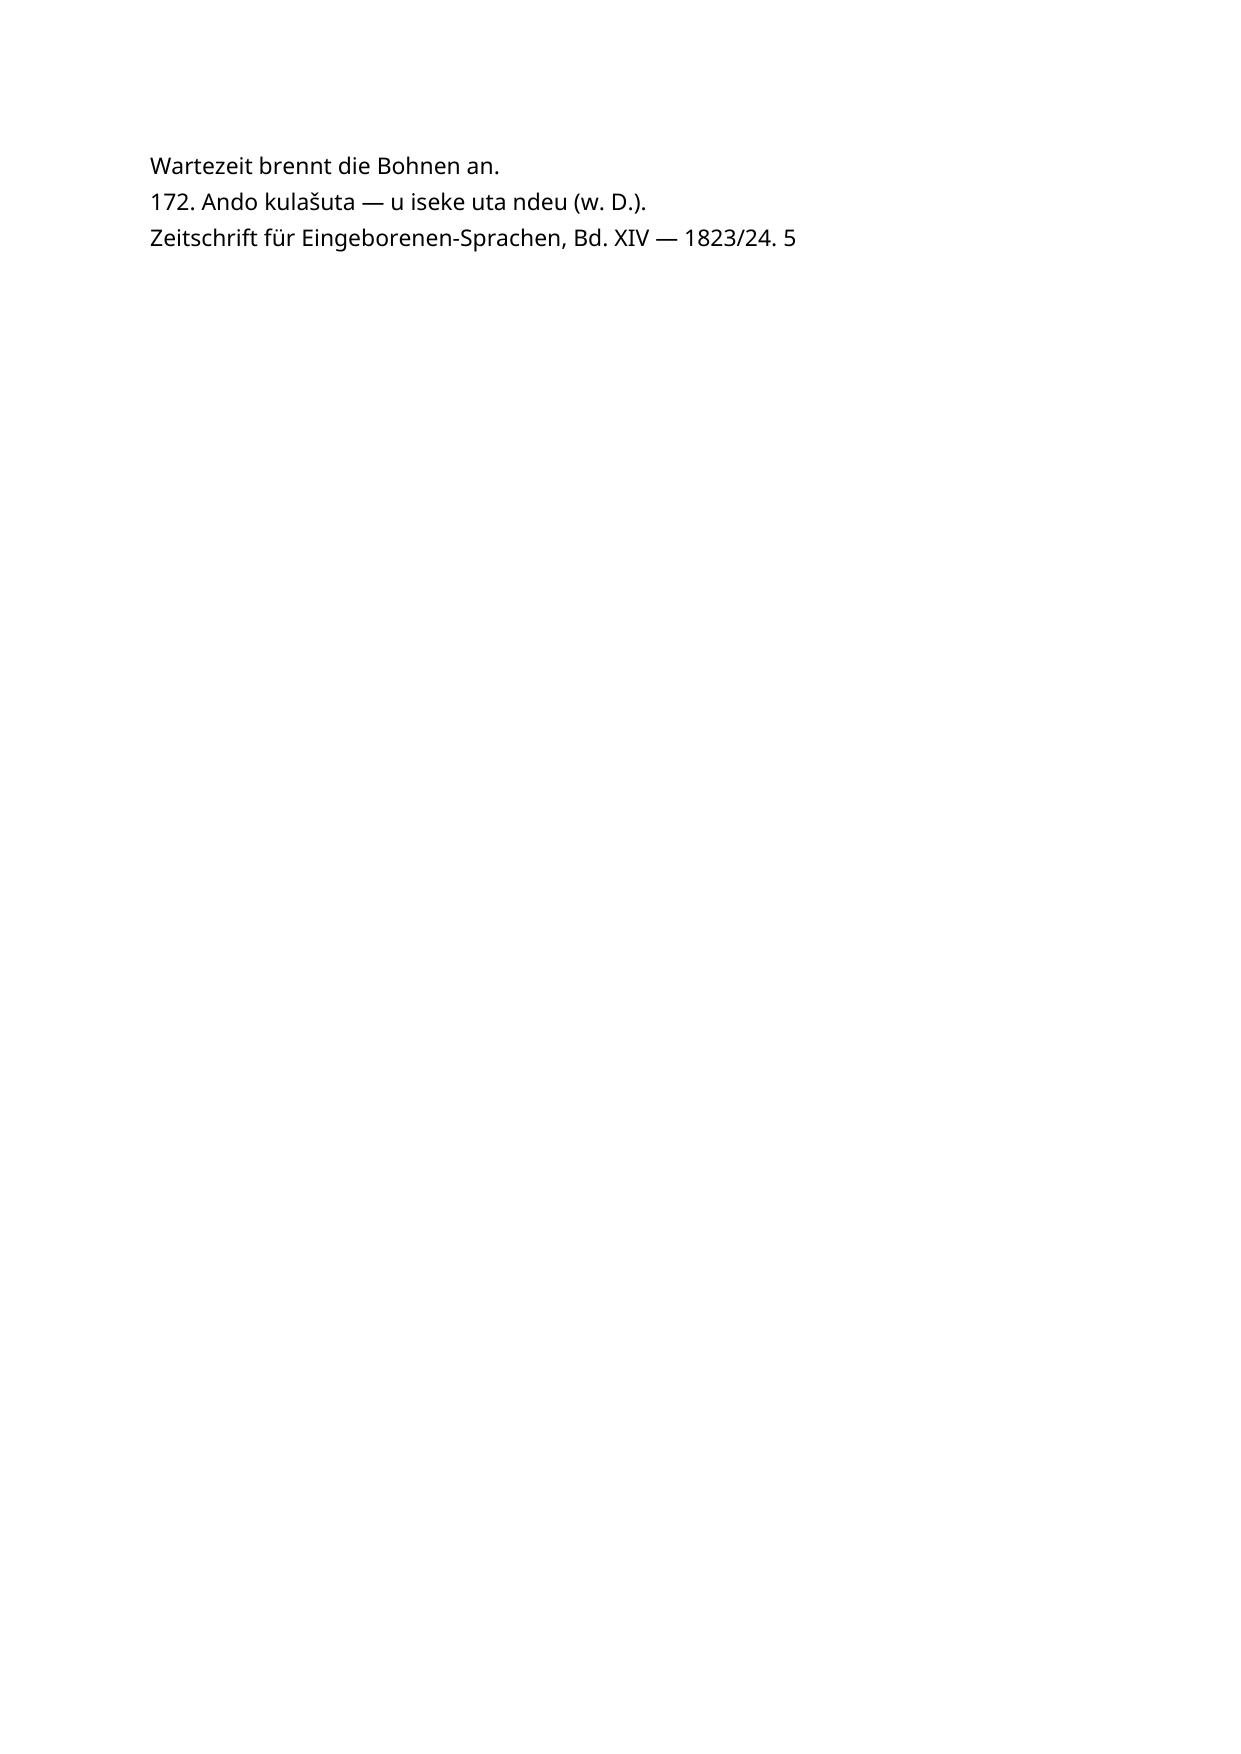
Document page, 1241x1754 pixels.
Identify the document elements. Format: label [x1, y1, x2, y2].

text [150, 150, 1090, 253]
